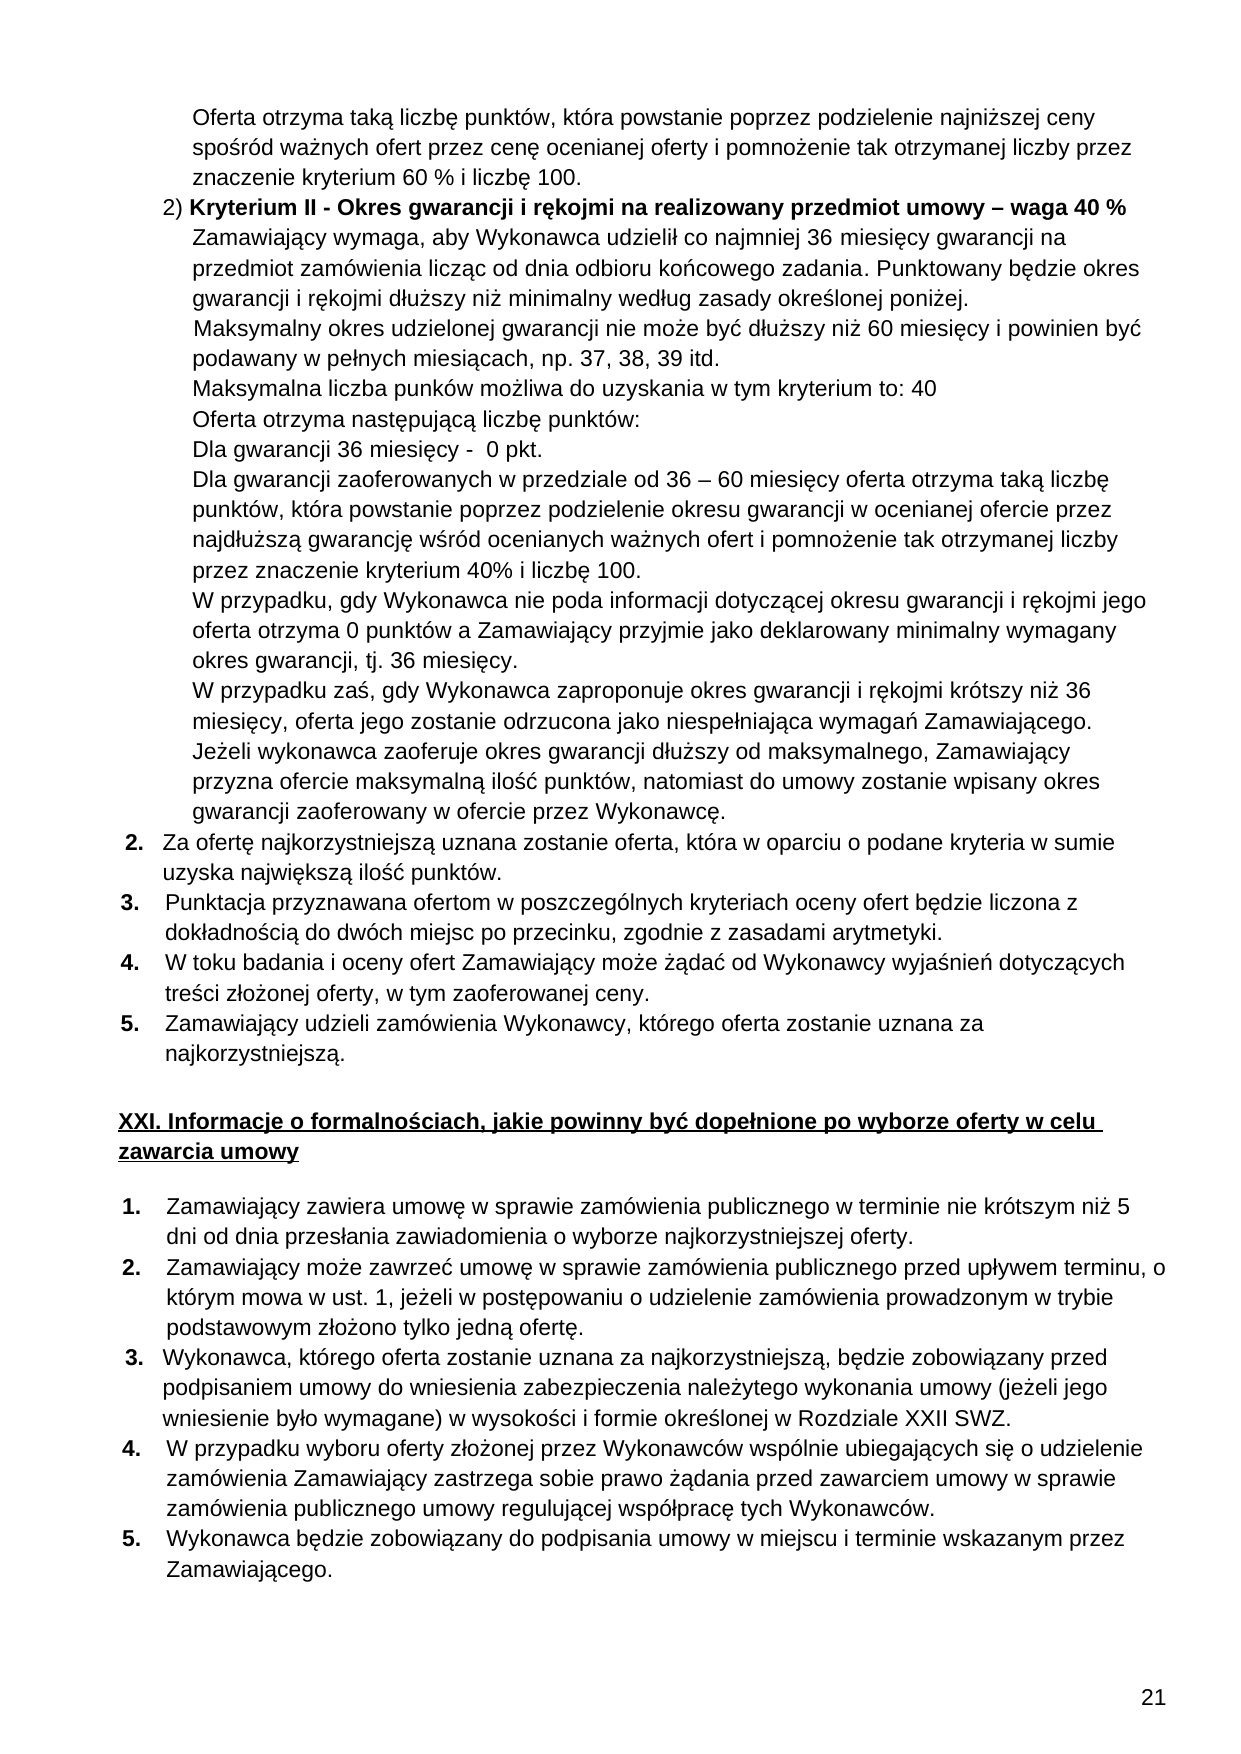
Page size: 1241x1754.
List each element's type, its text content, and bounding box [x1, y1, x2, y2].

text 2) Kryterium II - Okres gwarancji i rękojmi na realizowany przedmiot umowy – waga 40 % [162, 194, 1158, 220]
list Wykonawca będzie zobowiązany do podpisania umowy w miejscu i terminie wskazanym przez Zamawiającego. [122, 1525, 1166, 1582]
list Zamawiający zawiera umowę w sprawie zamówienia publicznego w terminie nie krótszym niż 5 dni od dnia przesłania zawiadomienia o wyborze najkorzystniejszej oferty. [122, 1193, 1166, 1249]
list W toku badania i oceny ofert Zamawiający może żądać od Wykonawcy wyjaśnień dotyczących treści złożonej oferty, w tym zaoferowanej ceny. [120, 949, 1166, 1006]
list Dla gwarancji zaoferowanych w przedziale od 36 – 60 miesięcy oferta otrzyma taką liczbę punktów, która powstanie poprzez podzielenie okresu gwarancji w ocenianej ofercie przez najdłuższą gwarancję wśród ocenianych ważnych ofert i pomnożenie tak otrzymanej liczby przez znaczenie kryterium 40% i liczbę 100. [192, 466, 1158, 583]
list W przypadku zaś, gdy Wykonawca zaproponuje okres gwarancji i rękojmi krótszy niż 36 miesięcy, oferta jego zostanie odrzucona jako niespełniająca wymagań Zamawiającego. [192, 677, 1158, 734]
subtitle XXI. Informacje o formalnościach, jakie powinny być dopełnione po wyborze oferty w celu zawarcia umowy [118, 1108, 1166, 1164]
text Jeżeli wykonawca zaoferuje okres gwarancji dłuższy od maksymalnego, Zamawiający przyzna ofercie maksymalną ilość punktów, natomiast do umowy zostanie wpisany okres gwarancji zaoferowany w ofercie przez Wykonawcę. [192, 738, 1158, 824]
list W przypadku wyboru oferty złożonej przez Wykonawców wspólnie ubiegających się o udzielenie zamówienia Zamawiający zastrzega sobie prawo żądania przed zawarciem umowy w sprawie zamówienia publicznego umowy regulującej współpracę tych Wykonawców. [122, 1435, 1166, 1521]
list Oferta otrzyma następującą liczbę punktów: [192, 406, 1158, 432]
list Za ofertę najkorzystniejszą uznana zostanie oferta, która w oparciu o podane kryteria w sumie uzyska największą ilość punktów. [125, 828, 1158, 885]
list Zamawiający może zawrzeć umowę w sprawie zamówienia publicznego przed upływem terminu, o którym mowa w ust. 1, jeżeli w postępowaniu o udzielenie zamówienia prowadzonym w trybie podstawowym złożono tylko jedną ofertę. [122, 1253, 1166, 1340]
list Dla gwarancji 36 miesięcy - 0 pkt. [192, 436, 1158, 462]
list Maksymalny okres udzielonej gwarancji nie może być dłuższy niż 60 miesięcy i powinien być podawany w pełnych miesiącach, np. 37, 38, 39 itd. [154, 315, 1158, 371]
list Zamawiający udzieli zamówienia Wykonawcy, którego oferta zostanie uznana za najkorzystniejszą. [120, 1010, 1166, 1066]
text Oferta otrzyma taką liczbę punktów, która powstanie poprzez podzielenie najniższej ceny spośród ważnych ofert przez cenę ocenianej oferty i pomnożenie tak otrzymanej liczby przez znaczenie kryterium 60 % i liczbę 100. [192, 103, 1158, 190]
list W przypadku, gdy Wykonawca nie poda informacji dotyczącej okresu gwarancji i rękojmi jego oferta otrzyma 0 punktów a Zamawiający przyjmie jako deklarowany minimalny wymagany okres gwarancji, tj. 36 miesięcy. [192, 587, 1158, 673]
list Maksymalna liczba punków możliwa do uzyskania w tym kryterium to: 40 [192, 375, 1158, 402]
list Wykonawca, którego oferta zostanie uznana za najkorzystniejszą, będzie zobowiązany przed podpisaniem umowy do wniesienia zabezpieczenia należytego wykonania umowy (jeżeli jego wniesienie było wymagane) w wysokości i formie określonej w Rozdziale XXII SWZ. [125, 1344, 1166, 1431]
text Zamawiający wymaga, aby Wykonawca udzielił co najmniej 36 miesięcy gwarancji na przedmiot zamówienia licząc od dnia odbioru końcowego zadania. Punktowany będzie okres gwarancji i rękojmi dłuższy niż minimalny według zasady określonej poniżej. [192, 224, 1158, 311]
list Punktacja przyznawana ofertom w poszczególnych kryteriach oceny ofert będzie liczona z dokładnością do dwóch miejsc po przecinku, zgodnie z zasadami arytmetyki. [120, 889, 1166, 945]
